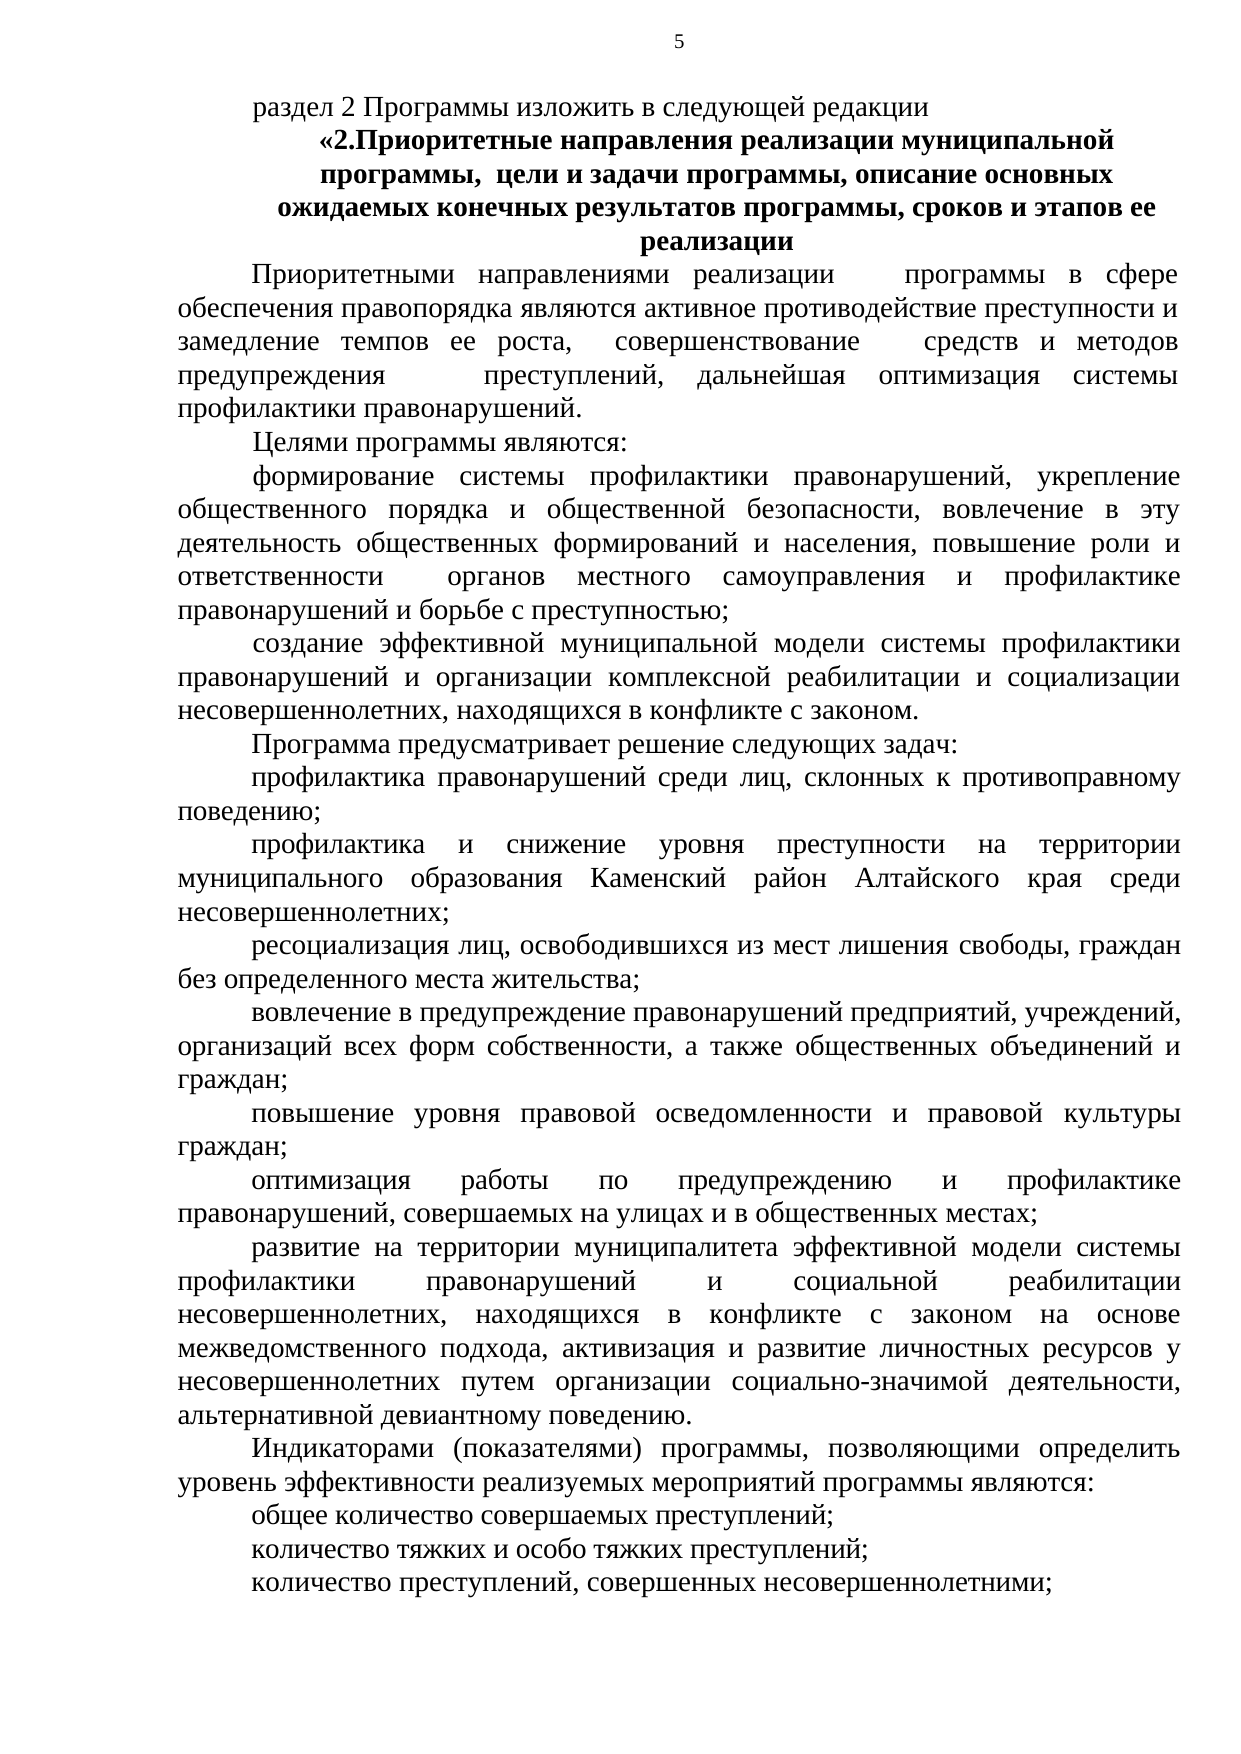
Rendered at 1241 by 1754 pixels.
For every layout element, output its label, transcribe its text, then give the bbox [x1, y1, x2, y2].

text оптимизация работы по предупреждению и профилактике правонарушений, совершаемых на улицах и в общественных местах; [177, 1162, 1181, 1229]
text Индикаторами (показателями) программы, позволяющими определить уровень эффективности реализуемых мероприятий программы являются: [177, 1430, 1181, 1497]
text «2.Приоритетные направления реализации муниципальной программы, цели и задачи программы, описание основных ожидаемых конечных результатов программы, сроков и этапов ее реализации [252, 122, 1181, 256]
text развитие на территории муниципалитета эффективной модели системы профилактики правонарушений и социальной реабилитации несовершеннолетних, находящихся в конфликте с законом на основе межведомственного подхода, активизация и развитие личностных ресурсов у несовершеннолетних путем организации социально-значимой деятельности, альтернативной девиантному поведению. [177, 1229, 1181, 1430]
text количество тяжких и особо тяжких преступлений; [177, 1531, 1181, 1564]
text Приоритетными направлениями реализации программы в сфере обеспечения правопорядка являются активное противодействие преступности и замедление темпов ее роста, совершенствование средств и методов предупреждения преступлений, дальнейшая оптимизация системы профилактики правонарушений. [177, 256, 1179, 424]
text создание эффективной муниципальной модели системы профилактики правонарушений и организации комплексной реабилитации и социализации несовершеннолетних, находящихся в конфликте с законом. [177, 625, 1181, 726]
text повышение уровня правовой осведомленности и правовой культуры граждан; [177, 1095, 1181, 1162]
text формирование системы профилактики правонарушений, укрепление общественного порядка и общественной безопасности, вовлечение в эту деятельность общественных формирований и населения, повышение роли и ответственности органов местного самоуправления и профилактике правонарушений и борьбе с преступностью; [177, 458, 1181, 625]
text Программа предусматривает решение следующих задач: [177, 726, 1181, 759]
text ресоциализация лиц, освободившихся из мест лишения свободы, граждан без определенного места жительства; [177, 927, 1181, 994]
text профилактика правонарушений среди лиц, склонных к противоправному поведению; [177, 759, 1181, 827]
text раздел 2 Программы изложить в следующей редакции [252, 89, 1181, 122]
text общее количество совершаемых преступлений; [177, 1497, 1181, 1531]
text вовлечение в предупреждение правонарушений предприятий, учреждений, организаций всех форм собственности, а также общественных объединений и граждан; [177, 994, 1181, 1095]
text профилактика и снижение уровня преступности на территории муниципального образования Каменский район Алтайского края среди несовершеннолетних; [177, 827, 1181, 927]
text Целями программы являются: [177, 424, 1181, 458]
text количество преступлений, совершенных несовершеннолетними; [177, 1564, 1181, 1598]
